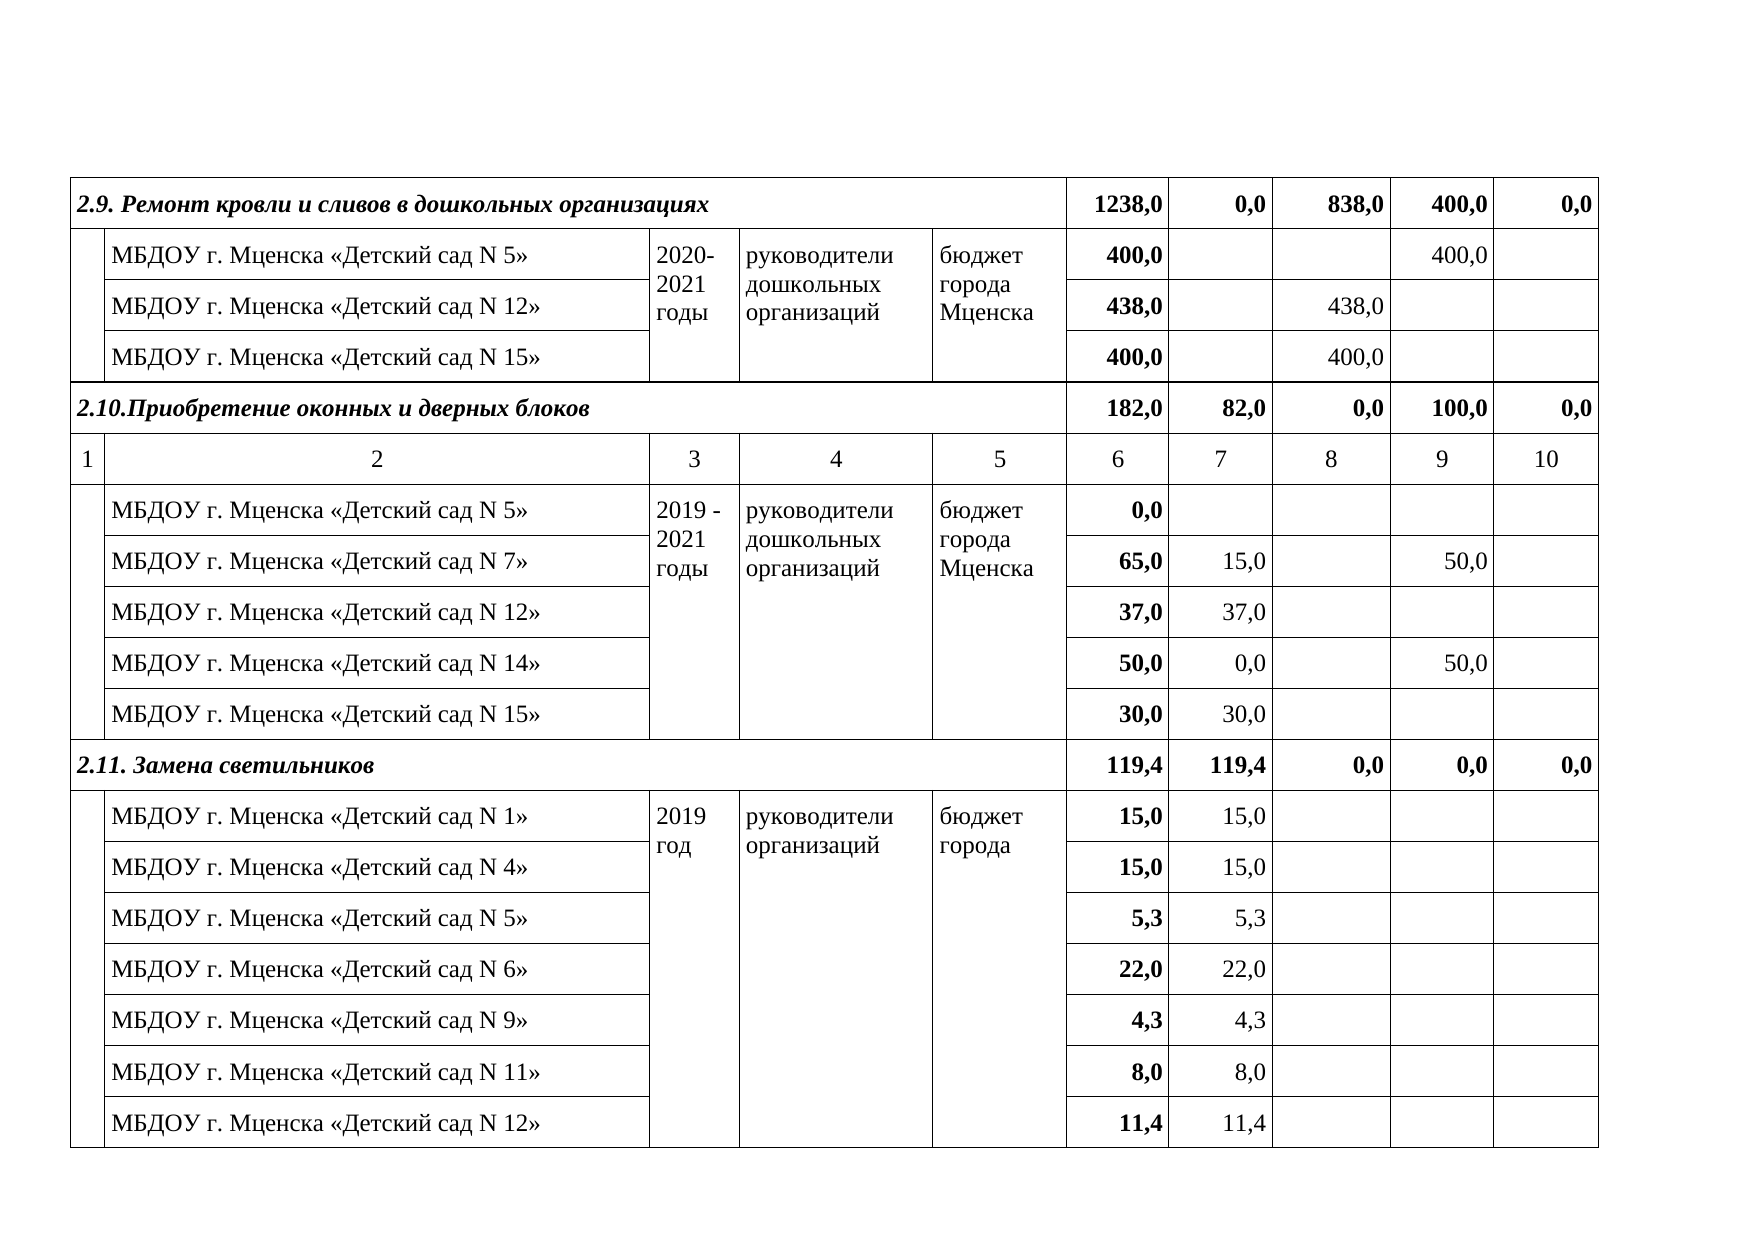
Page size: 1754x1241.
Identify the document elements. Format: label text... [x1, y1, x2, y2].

table_cell [1169, 229, 1272, 279]
table_cell МБДОУ г. Мценска «Детский сад N 4» [105, 842, 649, 892]
table_cell 2019 - 2021 годы [650, 485, 739, 739]
table_cell бюджет города Мценска [933, 485, 1066, 739]
table_cell 5,3 [1169, 893, 1272, 943]
table_cell [71, 485, 104, 739]
table_cell 2.11. Замена светильников [71, 740, 1066, 790]
table_cell [1391, 331, 1493, 381]
table_cell 838,0 [1273, 178, 1390, 228]
table_cell [1273, 689, 1390, 739]
table_cell МБДОУ г. Мценска «Детский сад N 7» [105, 536, 649, 586]
table_cell 0,0 [1391, 740, 1493, 790]
table_cell [1273, 536, 1390, 586]
table_cell 2020-2021 годы [650, 229, 739, 381]
table_cell [1273, 842, 1390, 892]
table_cell [1391, 995, 1493, 1045]
table_cell [1273, 1097, 1390, 1147]
table_cell 50,0 [1067, 638, 1168, 688]
table_cell [1494, 842, 1598, 892]
table_cell 182,0 [1067, 383, 1168, 432]
table_cell бюджет города [933, 791, 1066, 1147]
table_cell [1391, 893, 1493, 943]
table_cell [1391, 1097, 1493, 1147]
table_cell 37,0 [1067, 587, 1168, 637]
table_cell 82,0 [1169, 383, 1272, 432]
table_cell [1273, 638, 1390, 688]
table_cell 11,4 [1067, 1097, 1168, 1147]
table_cell МБДОУ г. Мценска «Детский сад N 12» [105, 1097, 649, 1147]
table_cell [1494, 944, 1598, 994]
table_cell [1391, 842, 1493, 892]
table_cell 50,0 [1391, 638, 1493, 688]
table_cell [1273, 229, 1390, 279]
table_cell [1169, 485, 1272, 534]
table_cell 10 [1494, 434, 1598, 483]
table_cell 15,0 [1067, 842, 1168, 892]
table_cell МБДОУ г. Мценска «Детский сад N 5» [105, 485, 649, 534]
table_cell [1494, 536, 1598, 586]
table_cell 2.10.Приобретение оконных и дверных блоков [71, 383, 1066, 432]
table_cell 9 [1391, 434, 1493, 483]
table_cell 1238,0 [1067, 178, 1168, 228]
table_cell МБДОУ г. Мценска «Детский сад N 14» [105, 638, 649, 688]
table_cell 3 [650, 434, 739, 483]
table_cell [1494, 587, 1598, 637]
table_cell 50,0 [1391, 536, 1493, 586]
table_cell [1391, 791, 1493, 841]
table_cell 7 [1169, 434, 1272, 483]
table_cell [1273, 995, 1390, 1045]
table_cell МБДОУ г. Мценска «Детский сад N 11» [105, 1046, 649, 1096]
table_cell [1391, 944, 1493, 994]
table_cell [1494, 331, 1598, 381]
table_cell [1494, 280, 1598, 330]
table_cell [1169, 280, 1272, 330]
table_cell 400,0 [1273, 331, 1390, 381]
table_cell 2019 год [650, 791, 739, 1147]
table_cell МБДОУ г. Мценска «Детский сад N 9» [105, 995, 649, 1045]
table_cell 8,0 [1169, 1046, 1272, 1096]
table_cell [1494, 995, 1598, 1045]
table_cell 400,0 [1067, 331, 1168, 381]
table_cell [1391, 485, 1493, 534]
table_cell 100,0 [1391, 383, 1493, 432]
table_cell 119,4 [1067, 740, 1168, 790]
table_cell 22,0 [1169, 944, 1272, 994]
table_cell [1273, 1046, 1390, 1096]
table_cell [1494, 1046, 1598, 1096]
table_cell [1169, 331, 1272, 381]
table_cell 30,0 [1169, 689, 1272, 739]
table_cell [1391, 587, 1493, 637]
table_cell [1273, 944, 1390, 994]
table_cell 15,0 [1067, 791, 1168, 841]
table_cell МБДОУ г. Мценска «Детский сад N 12» [105, 280, 649, 330]
table_cell 0,0 [1273, 740, 1390, 790]
table_cell МБДОУ г. Мценска «Детский сад N 15» [105, 331, 649, 381]
table_cell 30,0 [1067, 689, 1168, 739]
table_cell [1494, 1097, 1598, 1147]
table_cell 11,4 [1169, 1097, 1272, 1147]
table_cell 8 [1273, 434, 1390, 483]
table_cell МБДОУ г. Мценска «Детский сад N 5» [105, 893, 649, 943]
table_cell МБДОУ г. Мценска «Детский сад N 5» [105, 229, 649, 279]
table_cell 2 [105, 434, 649, 483]
table_cell 5,3 [1067, 893, 1168, 943]
table_cell [1273, 791, 1390, 841]
table_cell бюджет города Мценска [933, 229, 1066, 381]
table_cell 438,0 [1273, 280, 1390, 330]
table_cell 5 [933, 434, 1066, 483]
table_cell 400,0 [1067, 229, 1168, 279]
table_cell 2.9. Ремонт кровли и сливов в дошкольных организациях [71, 178, 1066, 228]
table_cell руководители дошкольных организаций [740, 229, 932, 381]
table_cell 15,0 [1169, 536, 1272, 586]
table_cell 0,0 [1494, 178, 1598, 228]
table_cell [1273, 485, 1390, 534]
table_cell [1273, 587, 1390, 637]
table_cell 4,3 [1067, 995, 1168, 1045]
table_cell 0,0 [1494, 383, 1598, 432]
table_cell МБДОУ г. Мценска «Детский сад N 12» [105, 587, 649, 637]
table_cell 119,4 [1169, 740, 1272, 790]
table_cell 8,0 [1067, 1046, 1168, 1096]
table_cell [1494, 893, 1598, 943]
table_cell 0,0 [1169, 178, 1272, 228]
table_cell 1 [71, 434, 104, 483]
table_cell 37,0 [1169, 587, 1272, 637]
table_cell 22,0 [1067, 944, 1168, 994]
table_cell руководители организаций [740, 791, 932, 1147]
table_cell 0,0 [1494, 740, 1598, 790]
table_cell 6 [1067, 434, 1168, 483]
table_cell [1494, 638, 1598, 688]
table_cell МБДОУ г. Мценска «Детский сад N 1» [105, 791, 649, 841]
table_cell [1494, 229, 1598, 279]
table_cell 438,0 [1067, 280, 1168, 330]
table_cell 4,3 [1169, 995, 1272, 1045]
table_cell [1391, 280, 1493, 330]
table_cell 15,0 [1169, 791, 1272, 841]
table_cell 400,0 [1391, 229, 1493, 279]
table_cell [1494, 485, 1598, 534]
table_cell [1494, 791, 1598, 841]
table_cell [1391, 1046, 1493, 1096]
table_cell 65,0 [1067, 536, 1168, 586]
table_cell 0,0 [1067, 485, 1168, 534]
table_cell [71, 791, 104, 1147]
table_cell [71, 229, 104, 381]
table_cell [1273, 893, 1390, 943]
table_cell 0,0 [1273, 383, 1390, 432]
table_cell [1494, 689, 1598, 739]
table_cell руководители дошкольных организаций [740, 485, 932, 739]
table_cell МБДОУ г. Мценска «Детский сад N 6» [105, 944, 649, 994]
table_cell 0,0 [1169, 638, 1272, 688]
table_cell 400,0 [1391, 178, 1493, 228]
table_cell МБДОУ г. Мценска «Детский сад N 15» [105, 689, 649, 739]
table_cell [1391, 689, 1493, 739]
table_cell 4 [740, 434, 932, 483]
table_cell 15,0 [1169, 842, 1272, 892]
